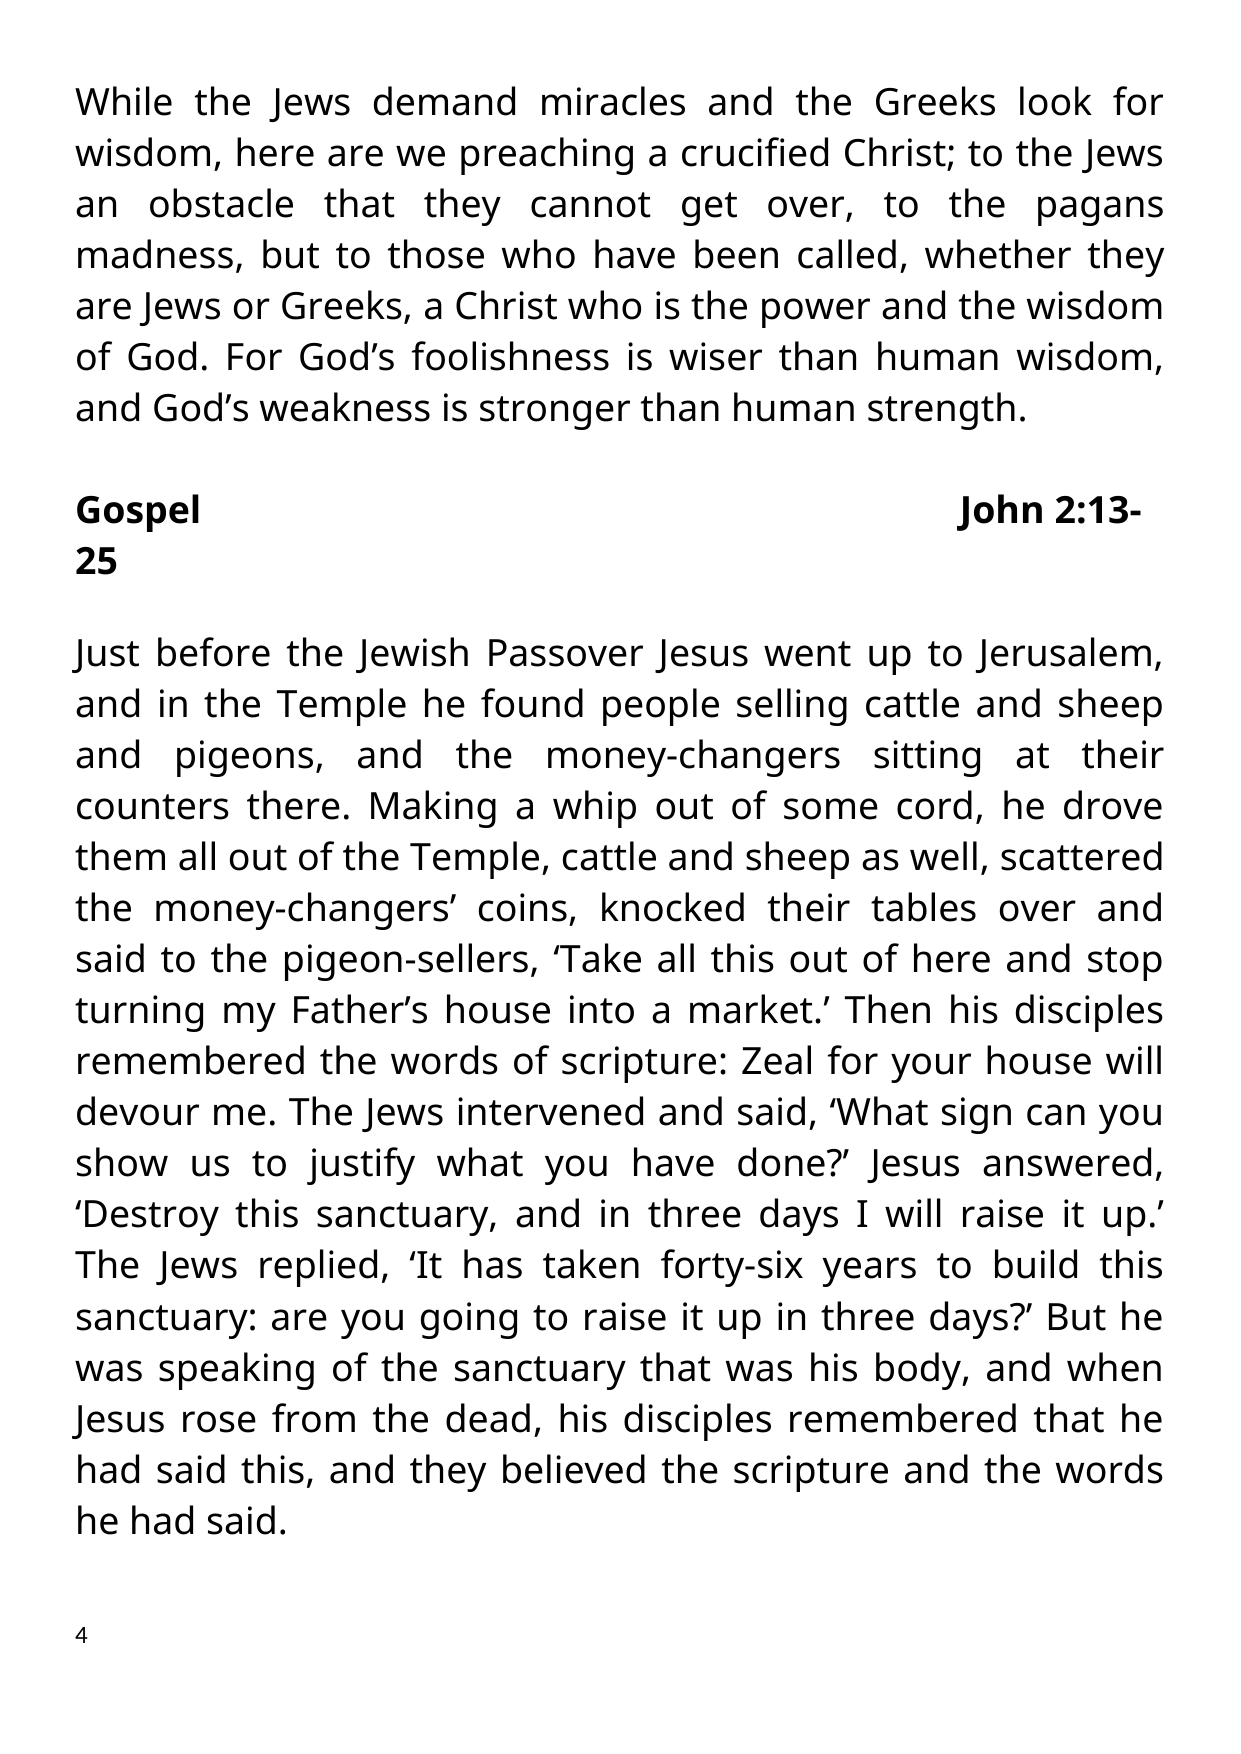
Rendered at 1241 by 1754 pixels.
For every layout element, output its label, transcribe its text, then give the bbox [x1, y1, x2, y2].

text While the Jews demand miracles and the Greeks look for wisdom, here are we preaching a crucified Christ; to the Jews an obstacle that they cannot get over, to the pagans madness, but to those who have been called, whether they are Jews or Greeks, a Christ who is the power and the wisdom of God. For God’s foolishness is wiser than human wisdom, and God’s weakness is stronger than human strength. [75, 75, 1165, 432]
text Just before the Jewish Passover Jesus went up to Jerusalem, and in the Temple he found people selling cattle and sheep and pigeons, and the money-changers sitting at their counters there. Making a whip out of some cord, he drove them all out of the Temple, cattle and sheep as well, scattered the money-changers’ coins, knocked their tables over and said to the pigeon-sellers, ‘Take all this out of here and stop turning my Father’s house into a market.’ Then his disciples remembered the words of scripture: Zeal for your house will devour me. The Jews intervened and said, ‘What sign can you show us to justify what you have done?’ Jesus answered, ‘Destroy this sanctuary, and in three days I will raise it up.’ The Jews replied, ‘It has taken forty-six years to build this sanctuary: are you going to raise it up in three days?’ But he was speaking of the sanctuary that was his body, and when Jesus rose from the dead, his disciples remembered that he had said this, and they believed the scripture and the words he had said. [75, 626, 1165, 1545]
text Gospel John 2:13-25 [75, 483, 1165, 585]
